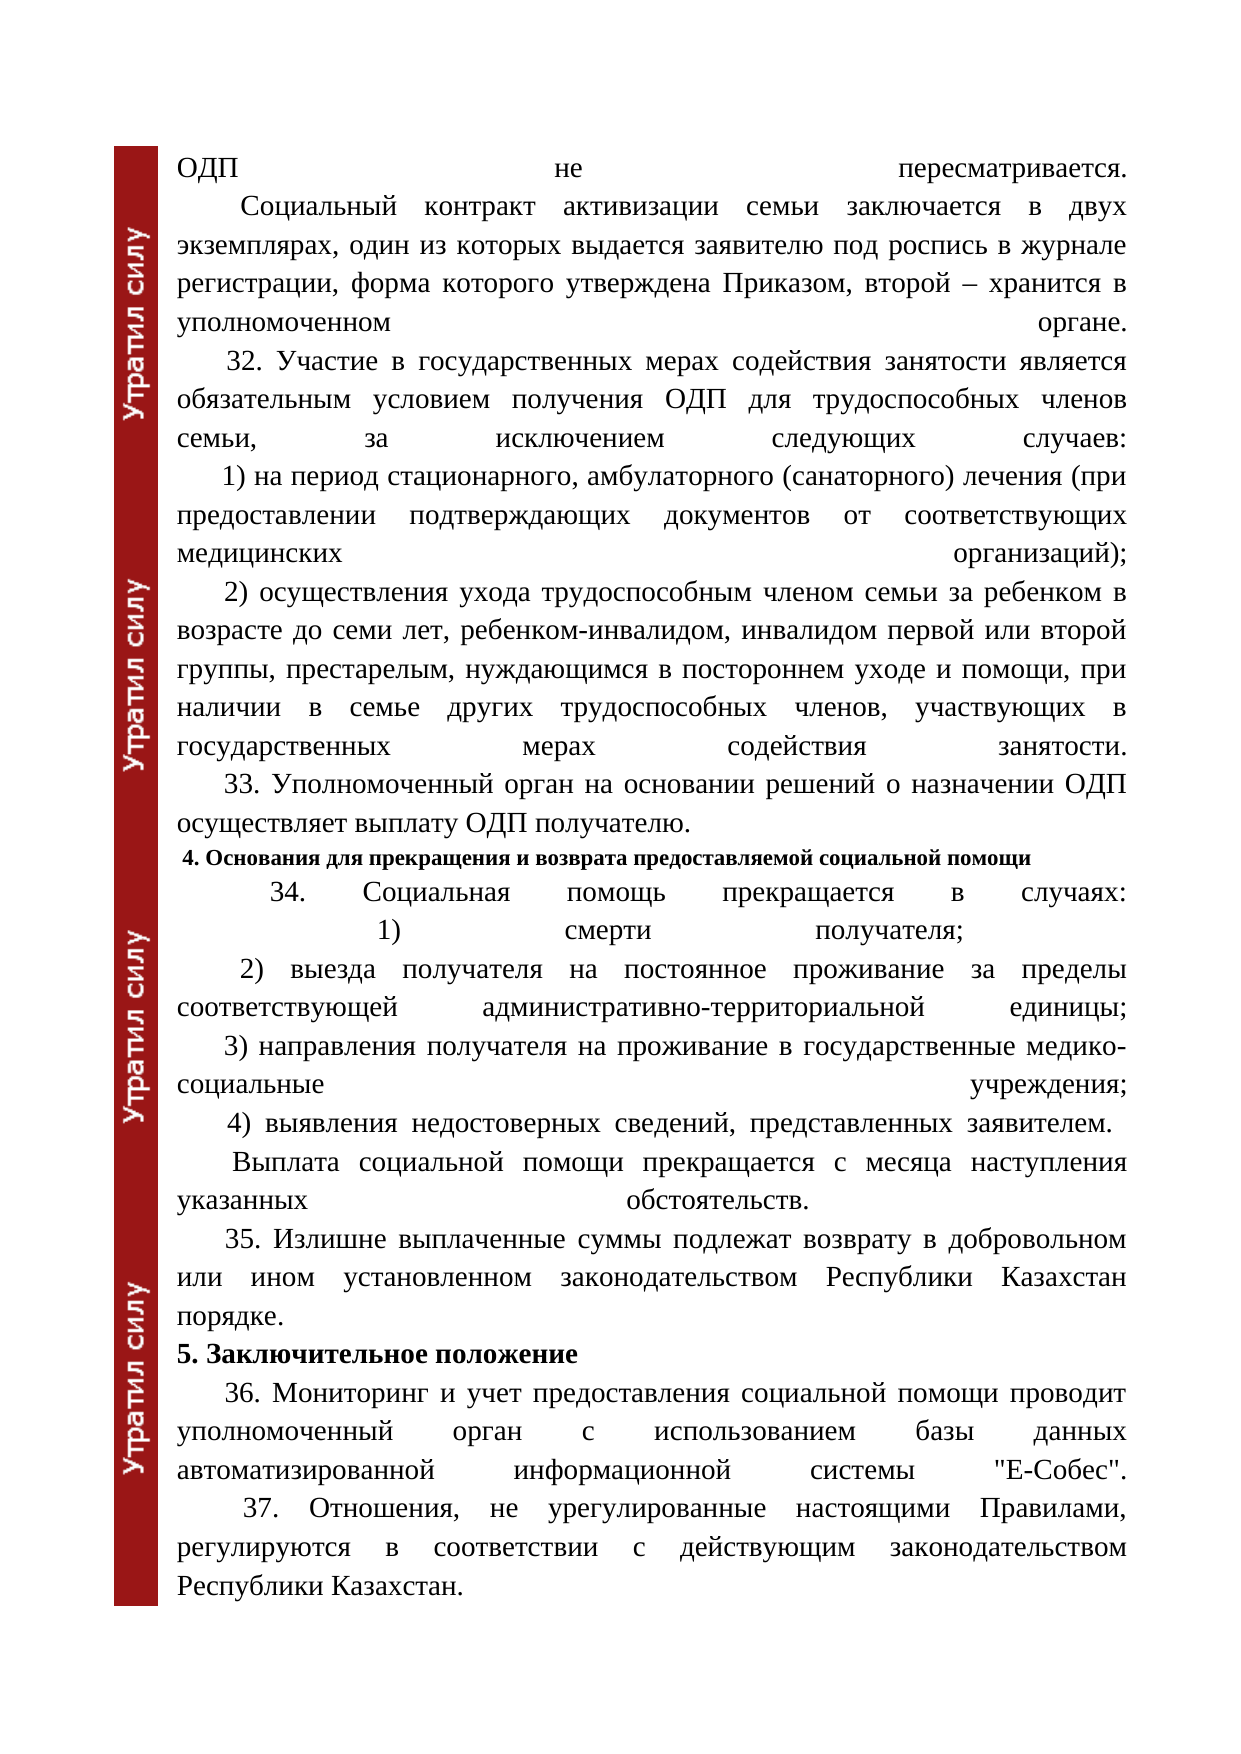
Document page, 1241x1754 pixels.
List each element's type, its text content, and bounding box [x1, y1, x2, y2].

text 4. Основания для прекращения и возврата предоставляемой социальной помощи [112, 844, 1128, 870]
picture [114, 839, 158, 844]
picture [114, 870, 158, 874]
picture [114, 146, 158, 150]
picture [114, 1331, 158, 1336]
text 34. Социальная помощь прекращается в случаях: 1) смерти получателя; 2) выезда получателя на постоянное проживание за пределы соответствующей административно-территориальной единицы; 3) направления получателя на проживание в государственные медико-социальные учреждения; 4) выявления недостоверных сведений, представленных заявителем. Выплата социальной помощи прекращается с месяца наступления указанных обстоятельств. 35. Излишне выплаченные суммы подлежат возврату в добровольном или ином установленном законодательством Республики Казахстан порядке. [112, 874, 1128, 1331]
text 5. Заключительное положение [112, 1336, 1128, 1370]
picture [114, 1370, 158, 1375]
picture [114, 1601, 158, 1606]
text 36. Мониторинг и учет предоставления социальной помощи проводит уполномоченный орган с использованием базы данных автоматизированной информационной системы "Е-Собес". 37. Отношения, не урегулированные настоящими Правилами, регулируются в соответствии с действующим законодательством Республики Казахстан. [112, 1375, 1128, 1601]
